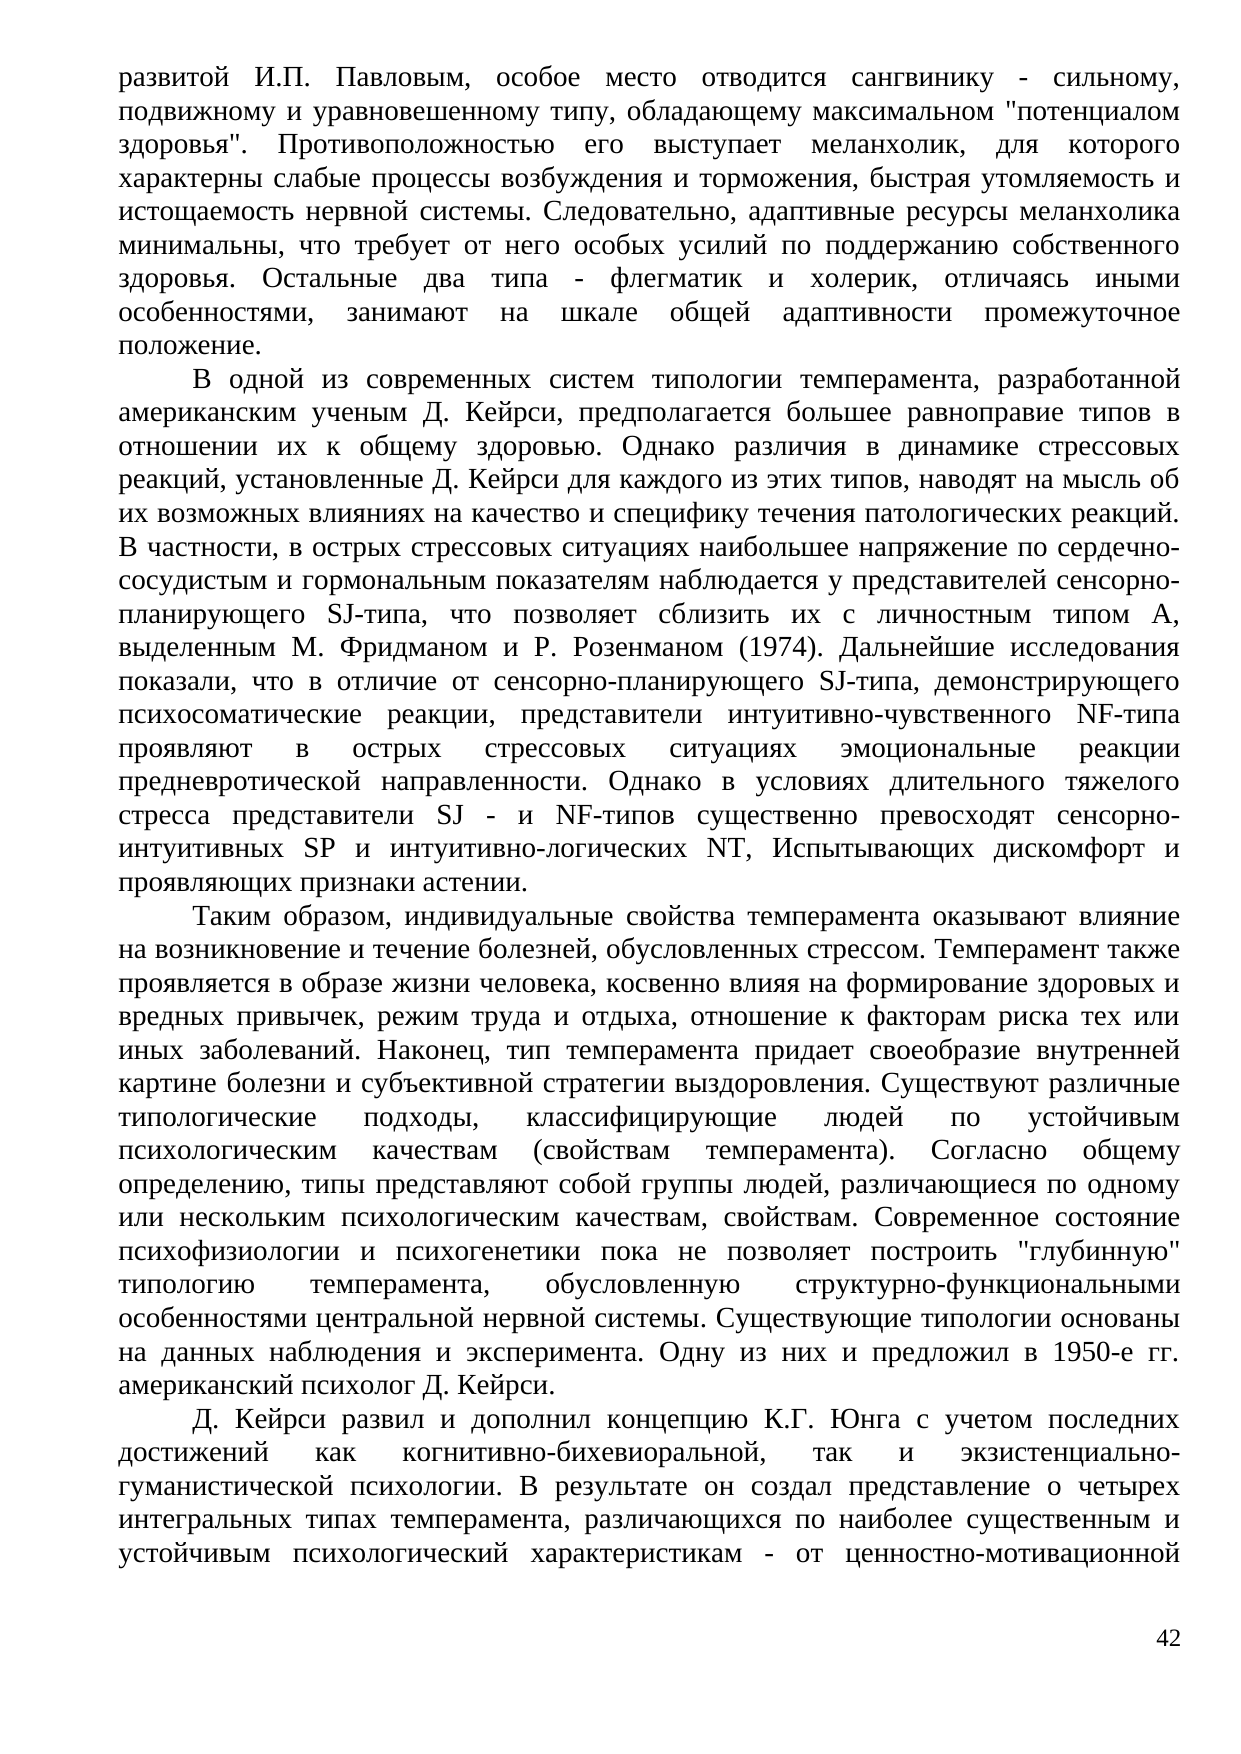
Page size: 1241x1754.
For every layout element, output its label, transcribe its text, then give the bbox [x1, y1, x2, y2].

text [118, 1401, 1181, 1568]
text Таким образом, индивидуальные свойства темперамента оказывают влияние на возникновение и течение болезней, обусловленных стрессом. Темперамент также проявляется в образе жизни человека, косвенно влияя на формирование здоровых и вредных привычек, режим труда и отдыха, отношение к факторам риска тех или иных заболеваний. Наконец, тип темперамента придает своеобразие внутренней картине болезни и субъективной стратегии выздоровления. Существуют различные типологические подходы, классифицирующие людей по устойчивым психологическим качествам (свойствам темперамента). Согласно общему определению, типы представляют собой группы людей, различающиеся по одному или нескольким психологическим качествам, свойствам. Современное состояние психофизиологии и психогенетики пока не позволяет построить "глубинную" типологию темперамента, обусловленную структурно-функциональными особенностями центральной нервной системы. Существующие типологии основаны на данных наблюдения и эксперимента. Одну из них и предложил в 1950-е гг. американский психолог Д. Кейрси. [118, 898, 1181, 1401]
text В одной из современных систем типологии темперамента, разработанной американским ученым Д. Кейрси, предполагается большее равноправие типов в отношении их к общему здоровью. Однако различия в динамике стрессовых реакций, установленные Д. Кейрси для каждого из этих типов, наводят на мысль об их возможных влияниях на качество и специфику течения патологических реакций. В частности, в острых стрессовых ситуациях наибольшее напряжение по сердечно-сосудистым и гормональным показателям наблюдается у представителей сенсорно-планирующего SJ-типа, что позволяет сблизить их с личностным типом А, выделенным М. Фридманом и Р. Розенманом (1974). Дальнейшие исследования показали, что в отличие от сенсорно-планирующего SJ-типа, демонстрирующего психосоматические реакции, представители интуитивно-чувственного NF-типа проявляют в острых стрессовых ситуациях эмоциональные реакции предневротической направленности. Однако в условиях длительного тяжелого стресса представители SJ - и NF-типов существенно превосходят сенсорно-интуитивных SP и интуитивно-логических NT, Испытывающих дискомфорт и проявляющих признаки астении. [118, 361, 1181, 898]
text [118, 59, 1181, 361]
